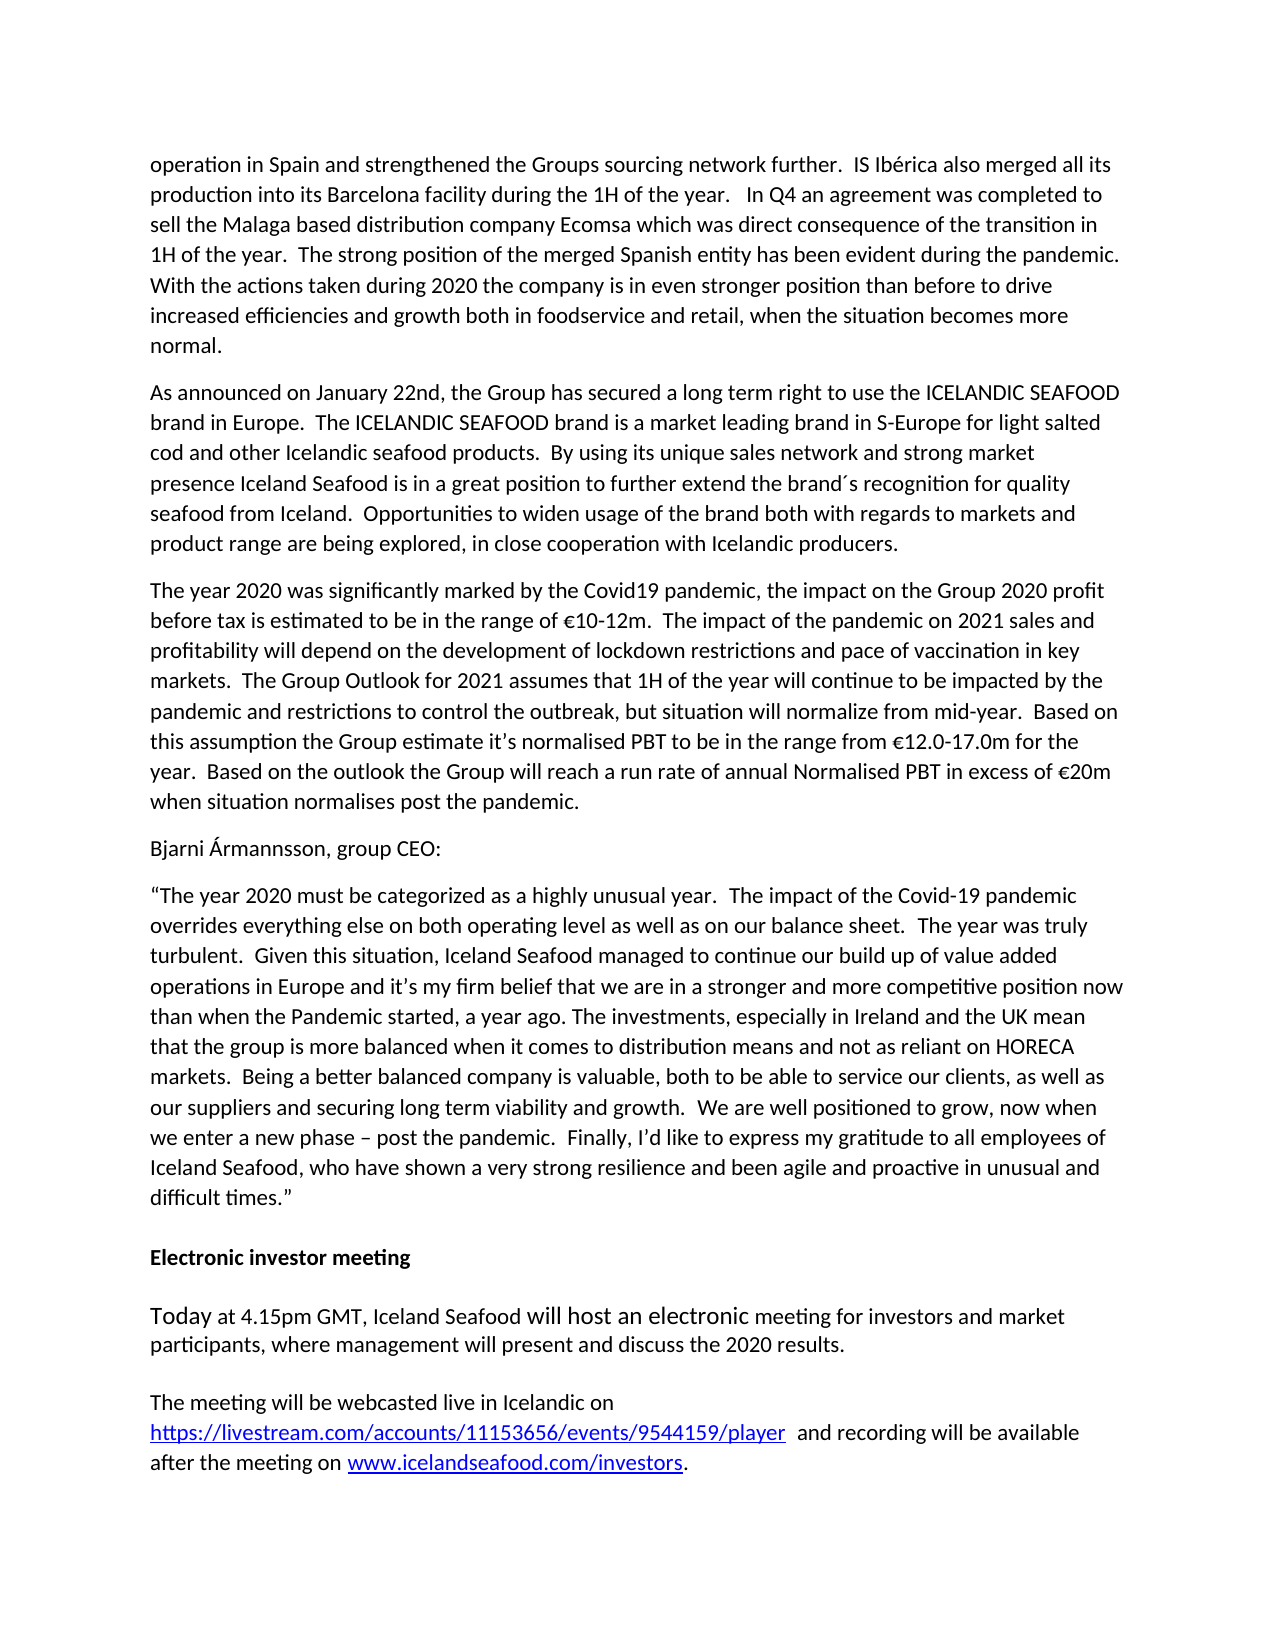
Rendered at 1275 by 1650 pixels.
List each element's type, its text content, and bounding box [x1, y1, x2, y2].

text “The year 2020 must be categorized as a highly unusual year. The impact of the Covid-19 pandemic overrides everything else on both operating level as well as on our balance sheet. The year was truly turbulent. Given this situation, Iceland Seafood managed to continue our build up of value added operations in Europe and it’s my firm belief that we are in a stronger and more competitive position now than when the Pandemic started, a year ago. The investments, especially in Ireland and the UK mean that the group is more balanced when it comes to distribution means and not as reliant on HORECA markets. Being a better balanced company is valuable, both to be able to service our clients, as well as our suppliers and securing long term viability and growth. We are well positioned to grow, now when we enter a new phase – post the pandemic. Finally, I’d like to express my gratitude to all employees of Iceland Seafood, who have shown a very strong resilience and been agile and proactive in unusual and difficult times.” [150, 881, 1125, 1211]
text The meeting will be webcasted live in Icelandic on https://livestream.com/accounts/11153656/events/9544159/player and recording will be available after the meeting on www.icelandseafood.com/investors. [150, 1388, 1125, 1476]
text Today at 4.15pm GMT, Iceland Seafood will host an electronic meeting for investors and market participants, where management will present and discuss the 2020 results. [150, 1300, 1125, 1358]
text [150, 150, 1125, 359]
text Bjarni Ármannsson, group CEO: [150, 834, 1125, 862]
text Electronic investor meeting [150, 1243, 1125, 1271]
text As announced on January 22nd, the Group has secured a long term right to use the ICELANDIC SEAFOOD brand in Europe. The ICELANDIC SEAFOOD brand is a market leading brand in S-Europe for light salted cod and other Icelandic seafood products. By using its unique sales network and strong market presence Iceland Seafood is in a great position to further extend the brand´s recognition for quality seafood from Iceland. Opportunities to widen usage of the brand both with regards to markets and product range are being explored, in close cooperation with Icelandic producers. [150, 378, 1125, 557]
text The year 2020 was significantly marked by the Covid19 pandemic, the impact on the Group 2020 profit before tax is estimated to be in the range of €10-12m. The impact of the pandemic on 2021 sales and profitability will depend on the development of lockdown restrictions and pace of vaccination in key markets. The Group Outlook for 2021 assumes that 1H of the year will continue to be impacted by the pandemic and restrictions to control the outbreak, but situation will normalize from mid-year. Based on this assumption the Group estimate it’s normalised PBT to be in the range from €12.0-17.0m for the year. Based on the outlook the Group will reach a run rate of annual Normalised PBT in excess of €20m when situation normalises post the pandemic. [150, 576, 1125, 816]
